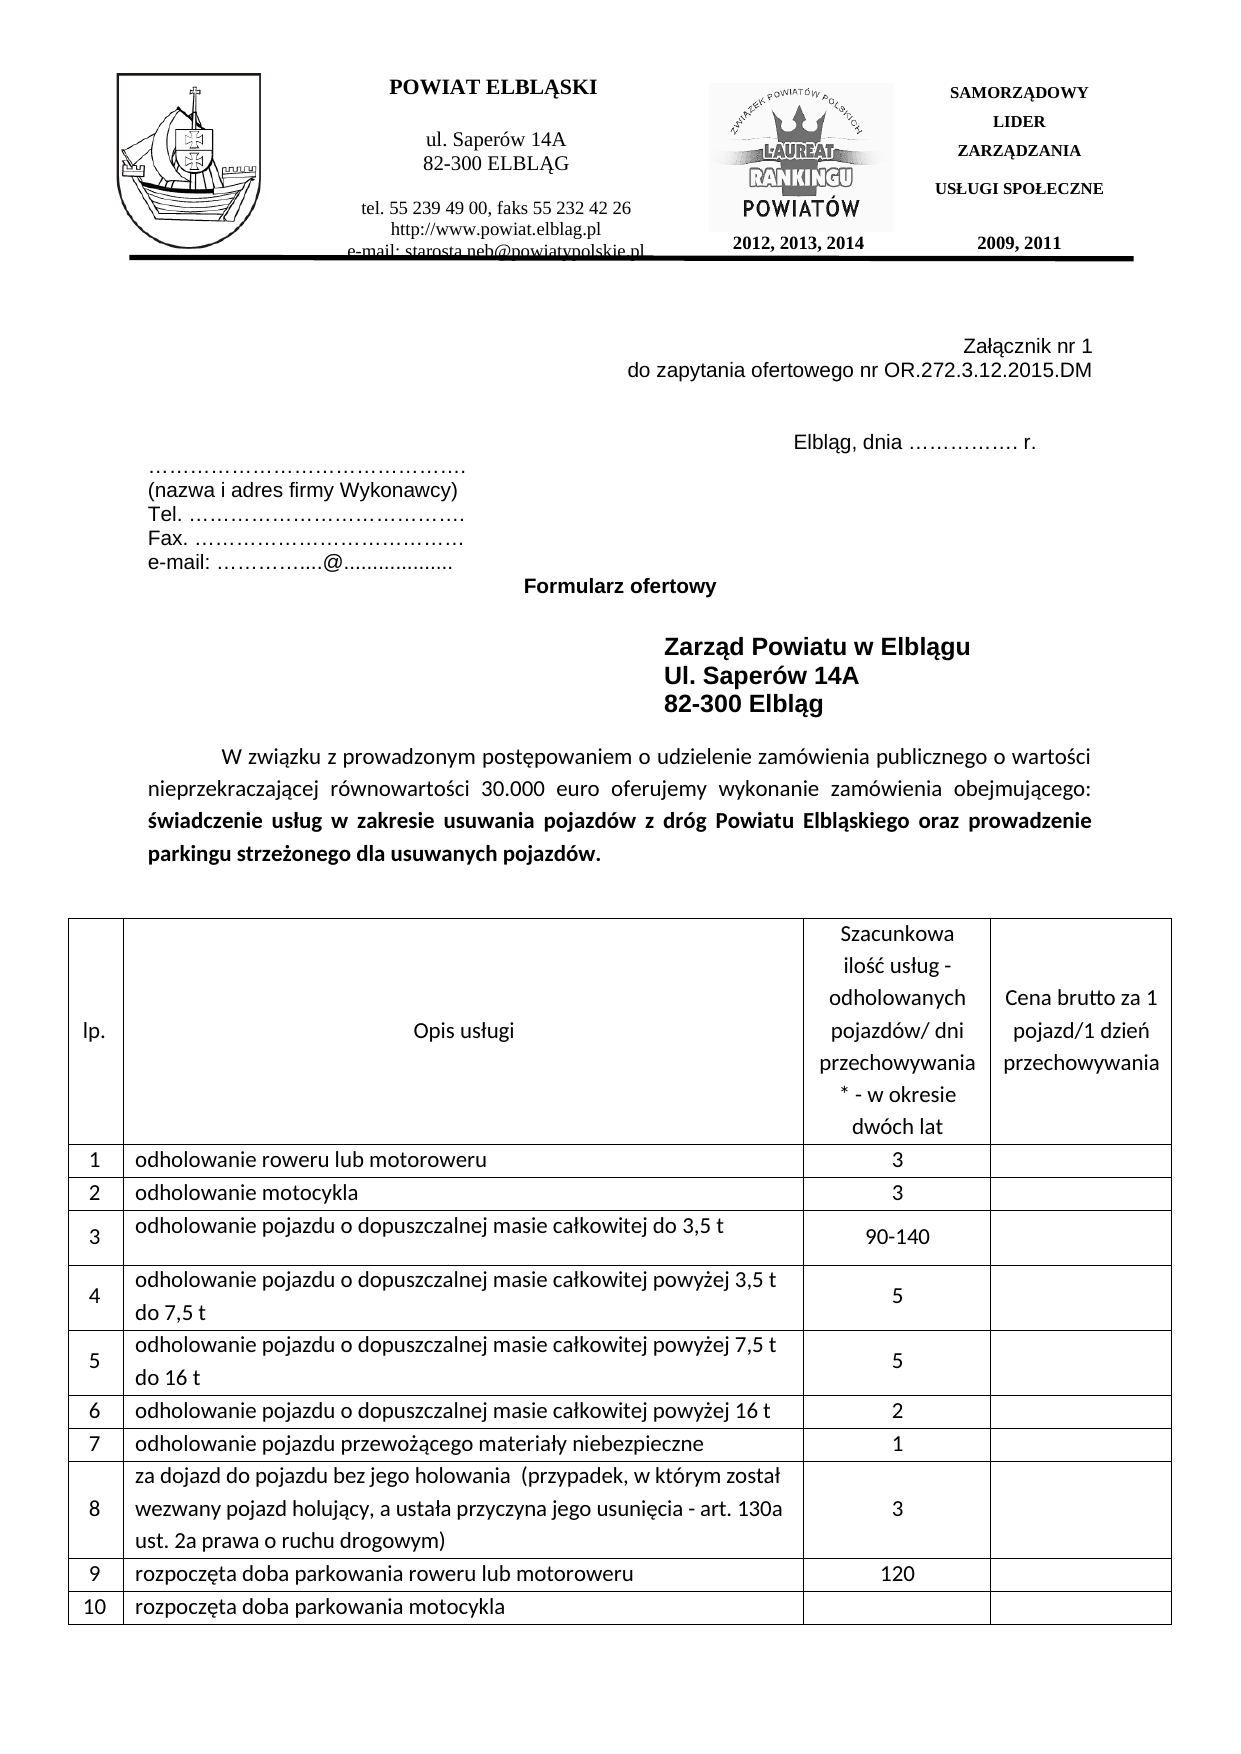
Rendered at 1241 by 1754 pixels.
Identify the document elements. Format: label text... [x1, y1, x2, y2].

table_cell odholowanie pojazdu o dopuszczalnej masie całkowitej powyżej 7,5 t do 16 t [124, 1331, 803, 1395]
table_cell 7 [69, 1429, 123, 1461]
table_cell odholowanie motocykla [124, 1178, 803, 1210]
table_cell 10 [69, 1592, 123, 1624]
table_cell [991, 1211, 1171, 1264]
table_cell odholowanie pojazdu o dopuszczalnej masie całkowitej powyżej 16 t [124, 1396, 803, 1428]
table_cell 4 [69, 1266, 123, 1329]
table_cell 5 [69, 1331, 123, 1395]
table_cell 5 [804, 1331, 990, 1395]
table_cell [991, 1592, 1171, 1624]
table_cell [991, 1266, 1171, 1329]
text do zapytania ofertowego nr OR.272.3.12.2015.DM [148, 358, 1093, 382]
text Załącznik nr 1 [148, 334, 1093, 358]
text Elbląg, dnia ……………. r. [148, 430, 1093, 454]
table_cell [991, 1331, 1171, 1395]
table_cell 3 [804, 1145, 990, 1177]
text Tel. …………………………………. [148, 502, 1093, 526]
table_cell 120 [804, 1559, 990, 1591]
table_cell 1 [69, 1145, 123, 1177]
text Zarząd Powiatu w Elblągu [148, 632, 1093, 661]
table_header Cena brutto za 1 pojazd/1 dzień przechowywania [991, 919, 1171, 1144]
text e-mail: …………....@................... [148, 549, 1093, 573]
table_cell odholowanie pojazdu o dopuszczalnej masie całkowitej powyżej 3,5 t do 7,5 t [124, 1266, 803, 1329]
table_cell odholowanie roweru lub motoroweru [124, 1145, 803, 1177]
text Fax. ………………………………… [148, 526, 1093, 549]
table_cell 90-140 [804, 1211, 990, 1264]
table_cell odholowanie pojazdu przewożącego materiały niebezpieczne [124, 1429, 803, 1461]
text (nazwa i adres firmy Wykonawcy) [148, 478, 1093, 502]
table_cell 2 [69, 1178, 123, 1210]
picture [116, 73, 261, 249]
text Ul. Saperów 14A [148, 661, 1093, 689]
table_header Opis usługi [124, 919, 803, 1144]
table_cell 3 [804, 1178, 990, 1210]
table_header lp. [69, 919, 123, 1144]
text Formularz ofertowy [159, 573, 1081, 597]
table_cell 3 [804, 1462, 990, 1558]
table_cell 3 [69, 1211, 123, 1264]
table_cell [804, 1592, 990, 1624]
table_cell [991, 1559, 1171, 1591]
table_cell [991, 1396, 1171, 1428]
table_cell 5 [804, 1266, 990, 1329]
table_cell 6 [69, 1396, 123, 1428]
table_cell 1 [804, 1429, 990, 1461]
table_header Szacunkowa ilość usług -odholowanych pojazdów/ dni przechowywania* - w okresie dwóch lat [804, 919, 990, 1144]
table_cell [991, 1429, 1171, 1461]
table_cell [991, 1145, 1171, 1177]
text ………………………………………. [148, 454, 1093, 478]
table_cell 8 [69, 1462, 123, 1558]
table_cell odholowanie pojazdu o dopuszczalnej masie całkowitej do 3,5 t [124, 1211, 803, 1264]
table_cell rozpoczęta doba parkowania roweru lub motoroweru [124, 1559, 803, 1591]
text 82-300 Elbląg [148, 689, 1093, 718]
table_cell rozpoczęta doba parkowania motocykla [124, 1592, 803, 1624]
text W związku z prowadzonym postępowaniem o udzielenie zamówienia publicznego o wartości nieprzekraczającej równowartości 30.000 euro oferujemy wykonanie zamówienia obejmującego: świadczenie usług w zakresie usuwania pojazdów z dróg Powiatu Elbląskiego oraz prowadzenie parkingu strzeżonego dla usuwanych pojazdów. [148, 742, 1093, 867]
table_cell za dojazd do pojazdu bez jego holowania (przypadek, w którym został wezwany pojazd holujący, a ustała przyczyna jego usunięcia - art. 130a ust. 2a prawa o ruchu drogowym) [124, 1462, 803, 1558]
picture [708, 83, 894, 232]
table_cell 2 [804, 1396, 990, 1428]
table_cell [991, 1178, 1171, 1210]
table_cell 9 [69, 1559, 123, 1591]
table_cell [991, 1462, 1171, 1558]
